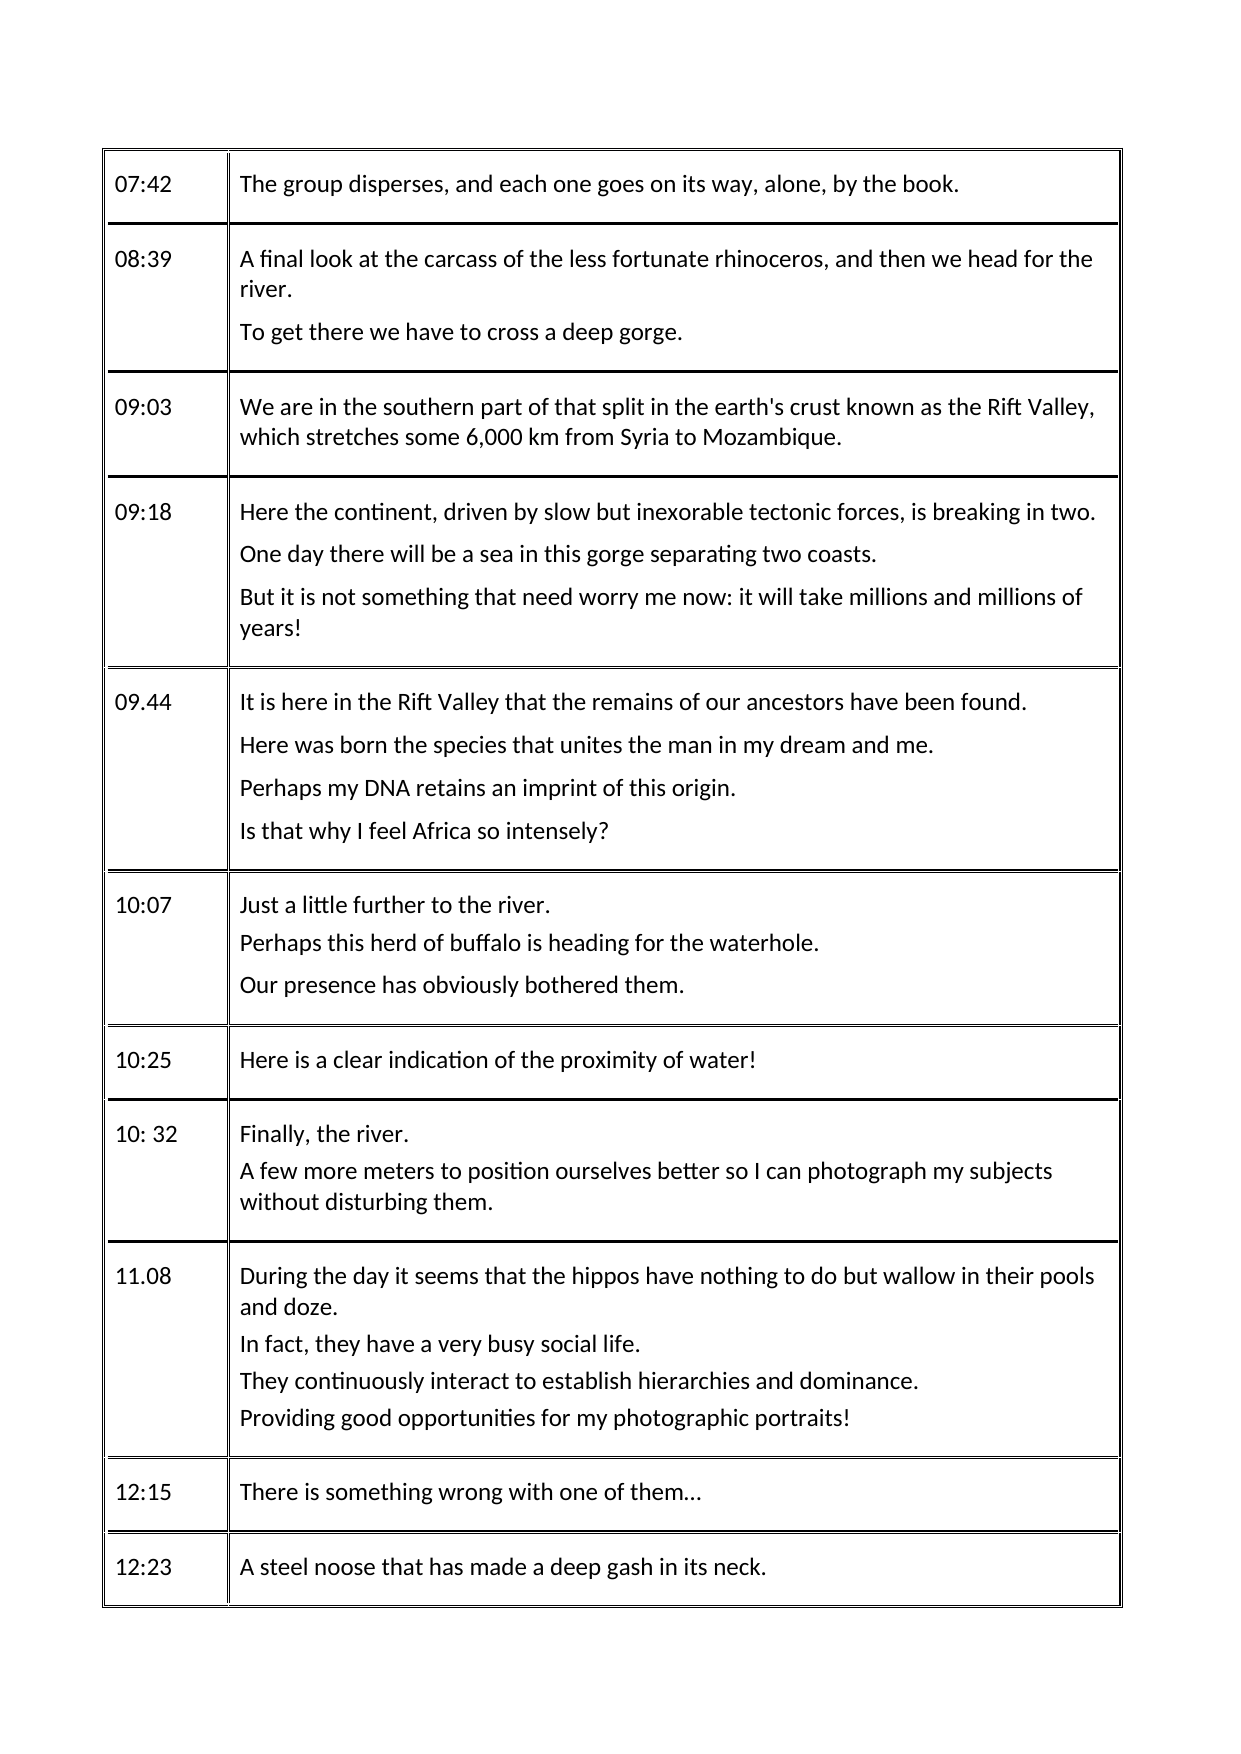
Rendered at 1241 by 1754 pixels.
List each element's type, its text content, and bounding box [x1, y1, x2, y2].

table_cell 09.44 [104, 666, 229, 869]
table_cell 07:42 [105, 151, 229, 222]
table_cell There is something wrong with one of them… [229, 1456, 1121, 1530]
table_cell 10:25 [105, 1024, 227, 1098]
table_cell 12:23 [105, 1530, 229, 1605]
table_cell A final look at the carcass of the less fortunate rhinoceros, and then we head for the river. To get there we have to cross a deep gorge. [230, 222, 1119, 370]
table_cell Just a little further to the river. Perhaps this herd of buffalo is heading for the waterhole. Our presence has obviously bothered them. [230, 869, 1120, 1023]
table_cell 10: 32 [104, 1098, 227, 1240]
table_cell Finally, the river. A few more meters to position ourselves better so I can photograph my subjects without disturbing them. [230, 1098, 1121, 1240]
table_cell 09:03 [105, 370, 227, 475]
table_cell It is here in the Rift Valley that the remains of our ancestors have been found. Here was born the species that unites the man in my dream and me. Perhaps my DNA retains an imprint of this origin. Is that why I feel Africa so intensely? [229, 666, 1121, 869]
table_cell 11.08 [105, 1240, 227, 1456]
table_cell Here the continent, driven by slow but inexorable tectonic forces, is breaking in two. One day there will be a sea in this gorge separating two coasts. But it is not something that need worry me now: it will take millions and millions of years! [230, 475, 1119, 666]
table_cell 12:15 [104, 1456, 229, 1530]
table_cell 10:07 [105, 869, 227, 1023]
table_cell The group disperses, and each one goes on its way, alone, by the book. [229, 151, 1119, 222]
table_cell Here is a clear indication of the proximity of water! [230, 1024, 1120, 1098]
table_cell 08:39 [105, 222, 227, 370]
table_cell 09:18 [105, 475, 227, 666]
table_cell We are in the southern part of that split in the earth's crust known as the Rift Valley, which stretches some 6,000 km from Syria to Mozambique. [230, 370, 1119, 475]
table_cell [229, 1530, 1120, 1605]
table_cell During the day it seems that the hippos have nothing to do but wallow in their pools and doze. In fact, they have a very busy social life. They continuously interact to establish hierarchies and dominance. Providing good opportunities for my photographic portraits! [230, 1240, 1119, 1456]
